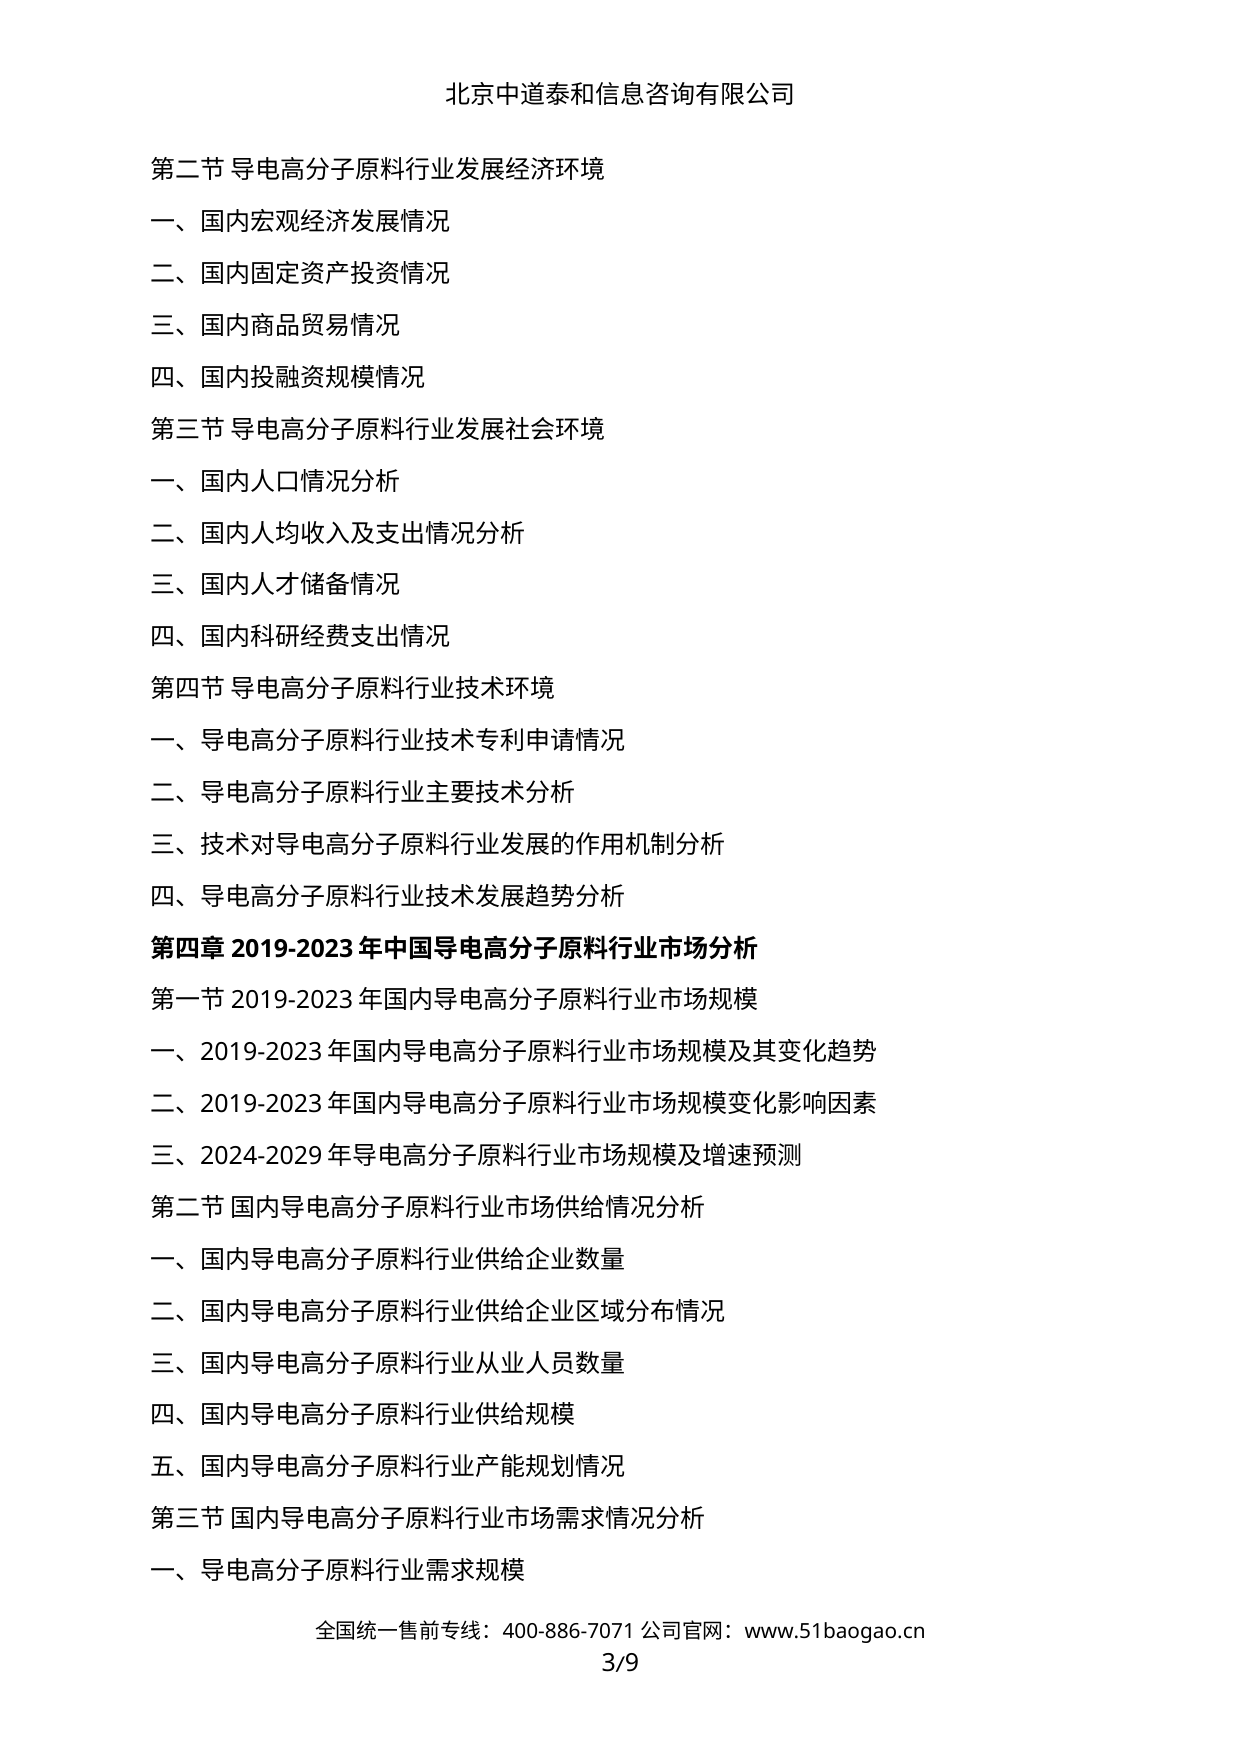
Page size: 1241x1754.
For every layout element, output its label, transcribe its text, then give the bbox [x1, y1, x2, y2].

text 三、国内商品贸易情况 [150, 306, 1090, 342]
text 二、国内人均收入及支出情况分析 [150, 513, 1090, 549]
text 第二节 导电高分子原料行业发展经济环境 [150, 150, 1090, 186]
text 一、国内宏观经济发展情况 [150, 202, 1090, 238]
text 第三节 导电高分子原料行业发展社会环境 [150, 409, 1090, 446]
text 四、国内科研经费支出情况 [150, 617, 1090, 653]
text 一、2019-2023年国内导电高分子原料行业市场规模及其变化趋势 [150, 1032, 1090, 1068]
text 三、2024-2029年导电高分子原料行业市场规模及增速预测 [150, 1136, 1090, 1172]
text 四、国内投融资规模情况 [150, 357, 1090, 394]
text 一、国内导电高分子原料行业供给企业数量 [150, 1239, 1090, 1276]
text 二、国内固定资产投资情况 [150, 254, 1090, 290]
text 二、2019-2023年国内导电高分子原料行业市场规模变化影响因素 [150, 1084, 1090, 1120]
text 第一节 2019-2023年国内导电高分子原料行业市场规模 [150, 980, 1090, 1016]
text 二、国内导电高分子原料行业供给企业区域分布情况 [150, 1291, 1090, 1327]
text 三、国内人才储备情况 [150, 565, 1090, 601]
text 一、国内人口情况分析 [150, 461, 1090, 497]
text 第三节 国内导电高分子原料行业市场需求情况分析 [150, 1499, 1090, 1535]
text 第四章 2019-2023年中国导电高分子原料行业市场分析 [150, 928, 1090, 964]
text 三、技术对导电高分子原料行业发展的作用机制分析 [150, 824, 1090, 861]
text 第四节 导电高分子原料行业技术环境 [150, 669, 1090, 705]
text 四、导电高分子原料行业技术发展趋势分析 [150, 876, 1090, 912]
text 五、国内导电高分子原料行业产能规划情况 [150, 1447, 1090, 1483]
text 一、导电高分子原料行业技术专利申请情况 [150, 721, 1090, 757]
text 三、国内导电高分子原料行业从业人员数量 [150, 1343, 1090, 1379]
text 一、导电高分子原料行业需求规模 [150, 1551, 1090, 1587]
text 第二节 国内导电高分子原料行业市场供给情况分析 [150, 1187, 1090, 1224]
text 二、导电高分子原料行业主要技术分析 [150, 772, 1090, 809]
text 四、国内导电高分子原料行业供给规模 [150, 1395, 1090, 1431]
